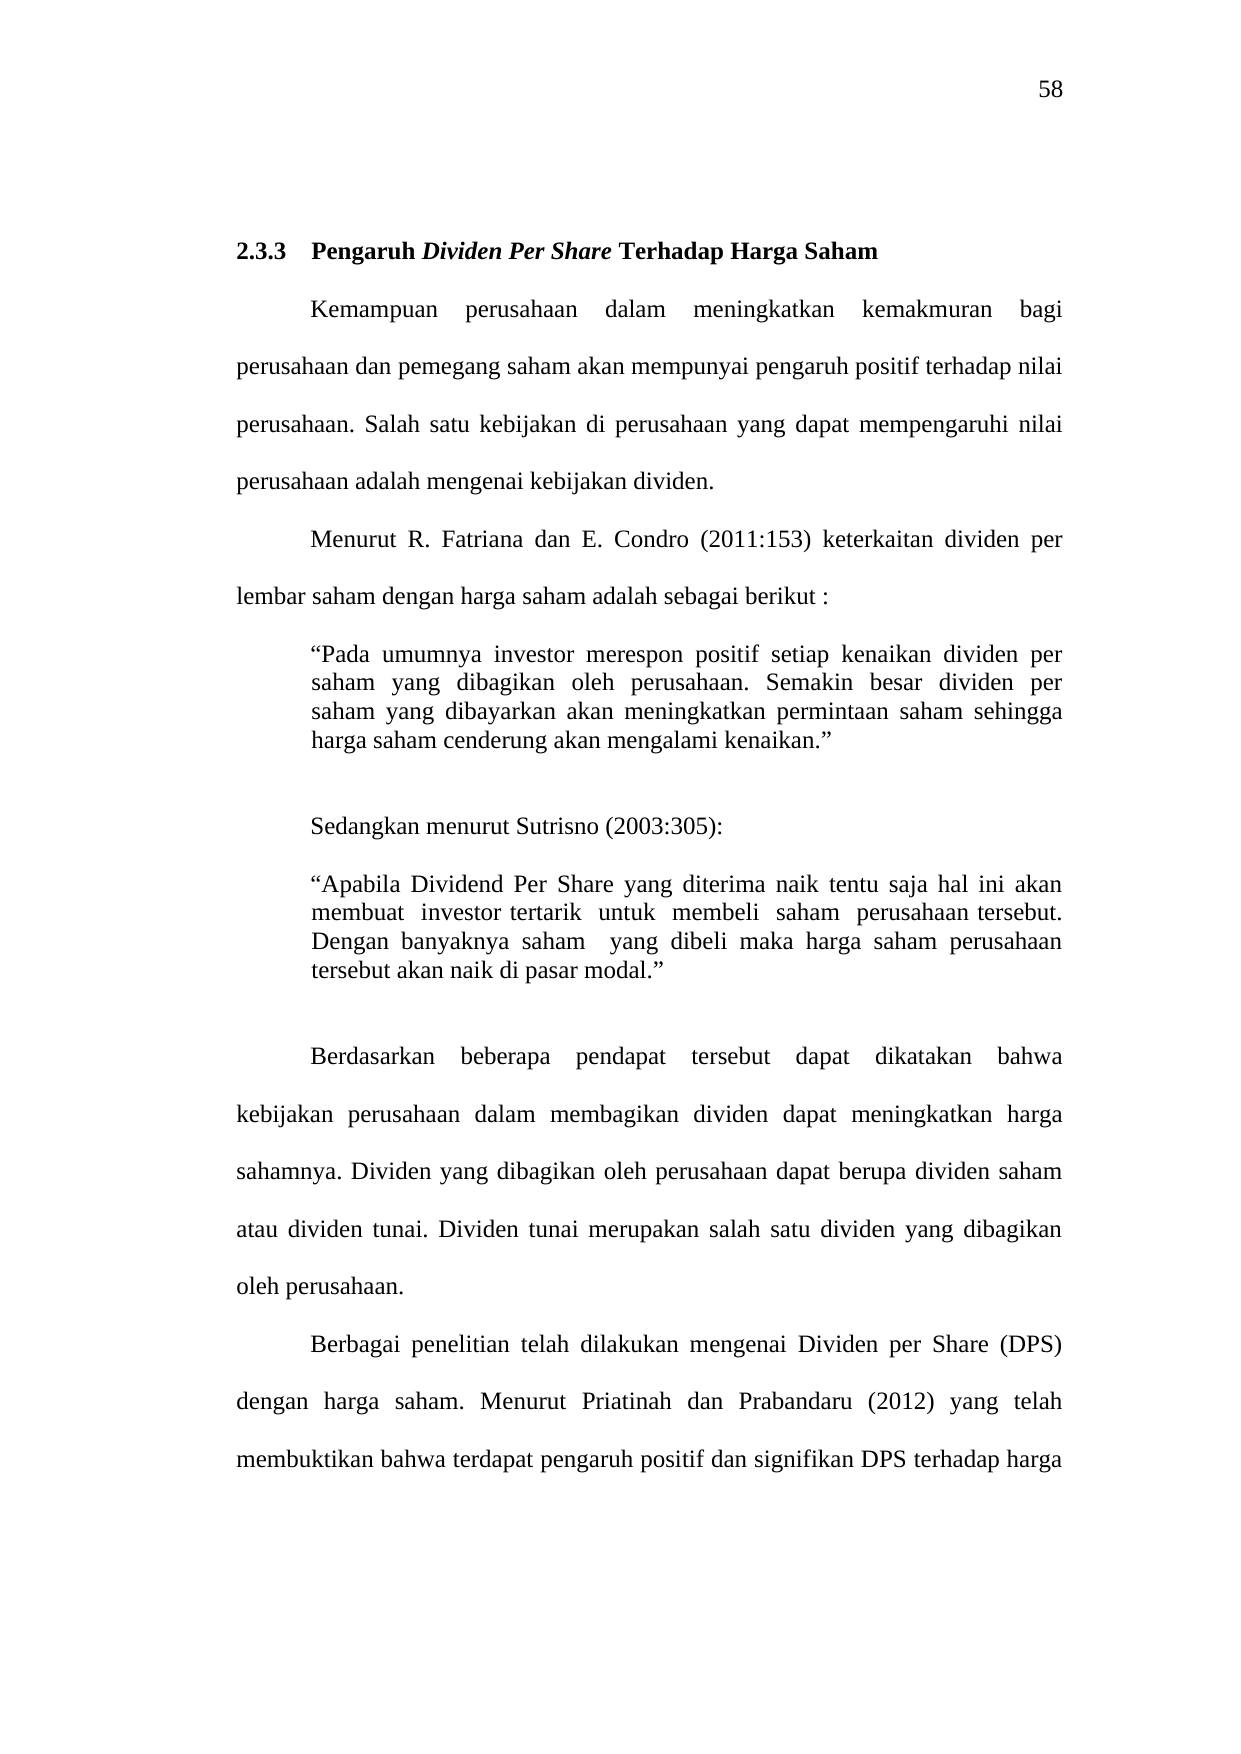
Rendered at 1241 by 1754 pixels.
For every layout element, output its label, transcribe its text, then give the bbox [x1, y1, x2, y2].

list “Pada umumnya investor merespon positif setiap kenaikan dividen per saham yang dibagikan oleh perusahaan. Semakin besar dividen per saham yang dibayarkan akan meningkatkan permintaan saham sehingga harga saham cenderung akan mengalami kenaikan.” [310, 639, 1063, 754]
list Berdasarkan beberapa pendapat tersebut dapat dikatakan bahwa kebijakan perusahaan dalam membagikan dividen dapat meningkatkan harga sahamnya. Dividen yang dibagikan oleh perusahaan dapat berupa dividen saham atau dividen tunai. Dividen tunai merupakan salah satu dividen yang dibagikan oleh perusahaan. [236, 1041, 1063, 1300]
list Kemampuan perusahaan dalam meningkatkan kemakmuran bagi perusahaan dan pemegang saham akan mempunyai pengaruh positif terhadap nilai perusahaan. Salah satu kebijakan di perusahaan yang dapat mempengaruhi nilai perusahaan adalah mengenai kebijakan dividen. [236, 294, 1063, 495]
list “Apabila Dividend Per Share yang diterima naik tentu saja hal ini akan membuat investor tertarik untuk membeli saham perusahaan tersebut. Dengan banyaknya saham yang dibeli maka harga saham perusahaan tersebut akan naik di pasar modal.” [310, 869, 1063, 984]
list Menurut R. Fatriana dan E. Condro (2011:153) keterkaitan dividen per lembar saham dengan harga saham adalah sebagai berikut : [236, 524, 1063, 610]
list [236, 1329, 1063, 1472]
list Sedangkan menurut Sutrisno (2003:305): [236, 811, 1063, 840]
list Pengaruh Dividen Per Share Terhadap Harga Saham [236, 236, 1063, 265]
